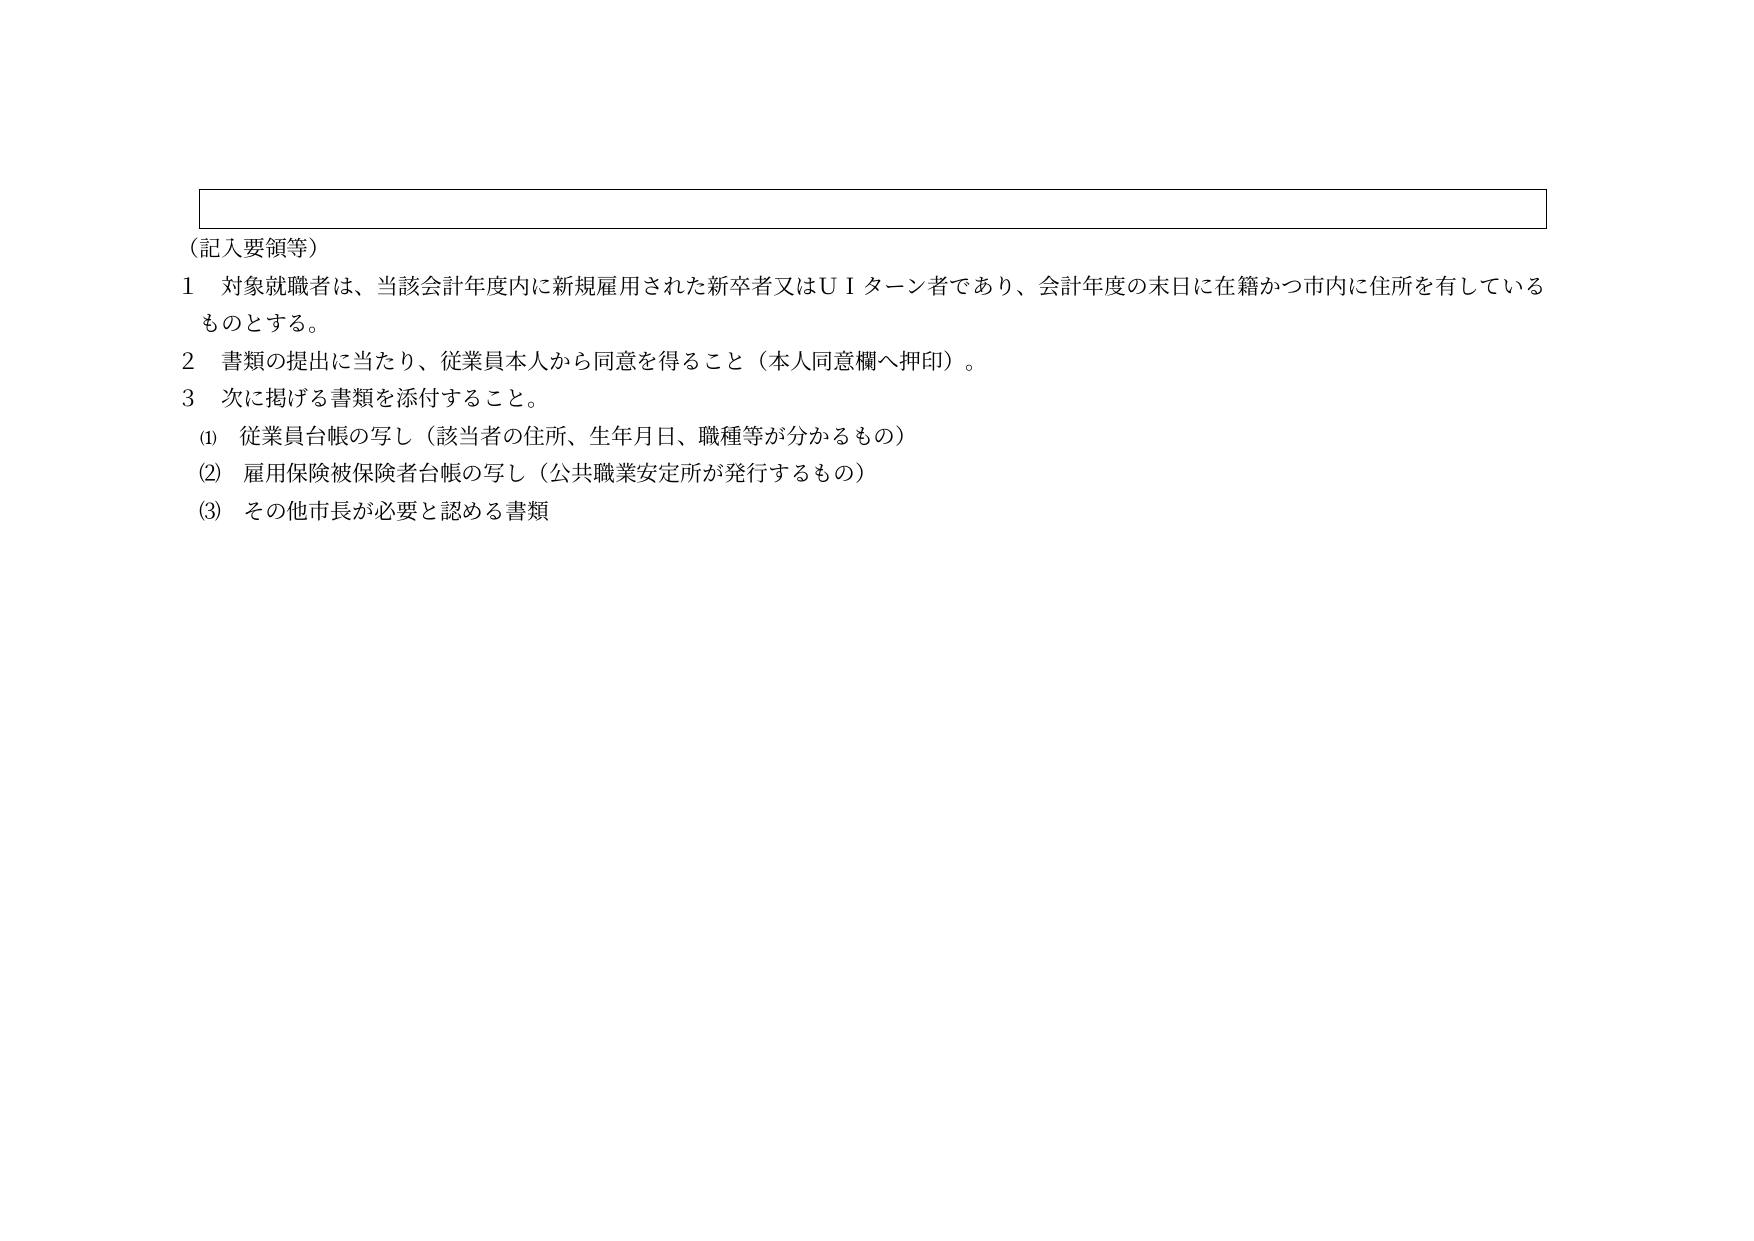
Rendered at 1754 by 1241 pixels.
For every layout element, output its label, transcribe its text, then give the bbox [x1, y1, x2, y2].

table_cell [200, 190, 1546, 227]
text ２ 書類の提出に当たり、従業員本人から同意を得ること（本人同意欄へ押印）。 [177, 341, 1547, 378]
text ⑵ 雇用保険被保険者台帳の写し（公共職業安定所が発行するもの） [177, 453, 1547, 491]
text １ 対象就職者は、当該会計年度内に新規雇用された新卒者又はＵＩターン者であり、会計年度の末日に在籍かつ市内に住所を有しているものとする。 [177, 266, 1547, 341]
text ３ 次に掲げる書類を添付すること。 [177, 378, 1547, 416]
text ⑴ 従業員台帳の写し（該当者の住所、生年月日、職種等が分かるもの） [177, 416, 1547, 453]
text ⑶ その他市長が必要と認める書類 [177, 491, 1547, 528]
text （記入要領等） [177, 228, 1547, 266]
